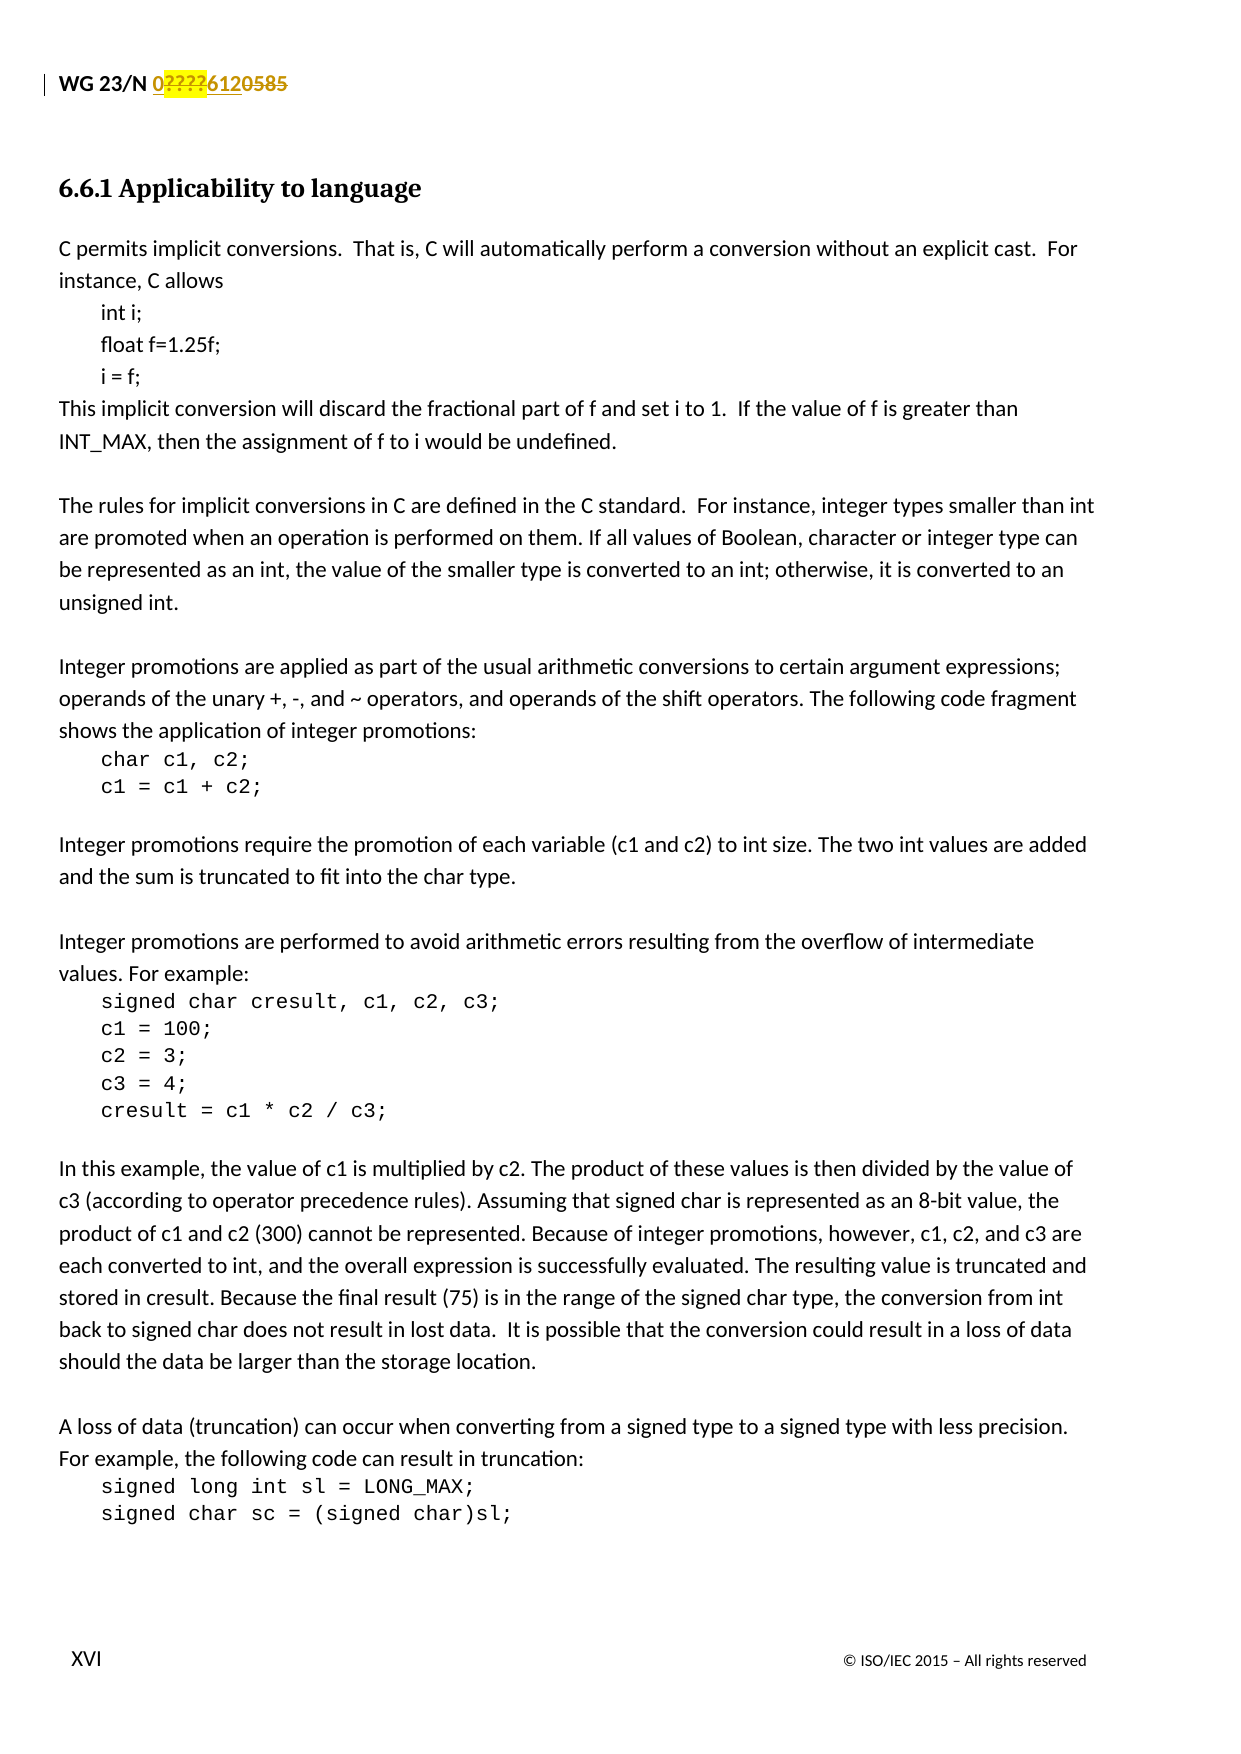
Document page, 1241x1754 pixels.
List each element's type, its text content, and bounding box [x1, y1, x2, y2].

text C permits implicit conversions. That is, C will automatically perform a conversion without an explicit cast. For instance, C allows [58, 234, 1099, 294]
text c3 = 4; [58, 1073, 1099, 1096]
text c1 = 100; [58, 1018, 1099, 1042]
text cresult = c1 * c2 / c3; [58, 1100, 1099, 1123]
text float f=1.25f; [58, 330, 1099, 358]
text signed long int sl = LONG_MAX; [58, 1476, 1099, 1500]
text int i; [58, 298, 1099, 326]
text This implicit conversion will discard the fractional part of f and set i to 1. If the value of f is greater than INT_MAX, then the assignment of f to i would be undefined. [58, 394, 1099, 455]
text The rules for implicit conversions in C are defined in the C standard. For instance, integer types smaller than int are promoted when an operation is performed on them. If all values of Boolean, character or integer type can be represented as an int, the value of the smaller type is converted to an int; otherwise, it is converted to an unsigned int. [58, 491, 1099, 616]
text signed char cresult, c1, c2, c3; [58, 991, 1099, 1015]
text c1 = c1 + c2; [58, 776, 1099, 799]
text char c1, c2; [58, 749, 1099, 772]
text In this example, the value of c1 is multiplied by c2. The product of these values is then divided by the value of c3 (according to operator precedence rules). Assuming that signed char is represented as an 8-bit value, the product of c1 and c2 (300) cannot be represented. Because of integer promotions, however, c1, c2, and c3 are each converted to int, and the overall expression is successfully evaluated. The resulting value is truncated and stored in cresult. Because the final result (75) is in the range of the signed char type, the conversion from int back to signed char does not result in lost data. It is possible that the conversion could result in a loss of data should the data be larger than the storage location. [58, 1154, 1099, 1375]
text Integer promotions require the promotion of each variable (c1 and c2) to int size. The two int values are added and the sum is truncated to fit into the char type. [58, 830, 1099, 890]
text A loss of data (truncation) can occur when converting from a signed type to a signed type with less precision. For example, the following code can result in truncation: [58, 1412, 1099, 1472]
text i = f; [58, 362, 1099, 390]
text signed char sc = (signed char)sl; [58, 1503, 1099, 1527]
text c2 = 3; [58, 1046, 1099, 1069]
text Integer promotions are performed to avoid arithmetic errors resulting from the overflow of intermediate values. For example: [58, 927, 1099, 987]
subtitle 6.6.1 Applicability to language [58, 173, 1099, 205]
text Integer promotions are applied as part of the usual arithmetic conversions to certain argument expressions; operands of the unary +, -, and ~ operators, and operands of the shift operators. The following code fragment shows the application of integer promotions: [58, 652, 1099, 744]
